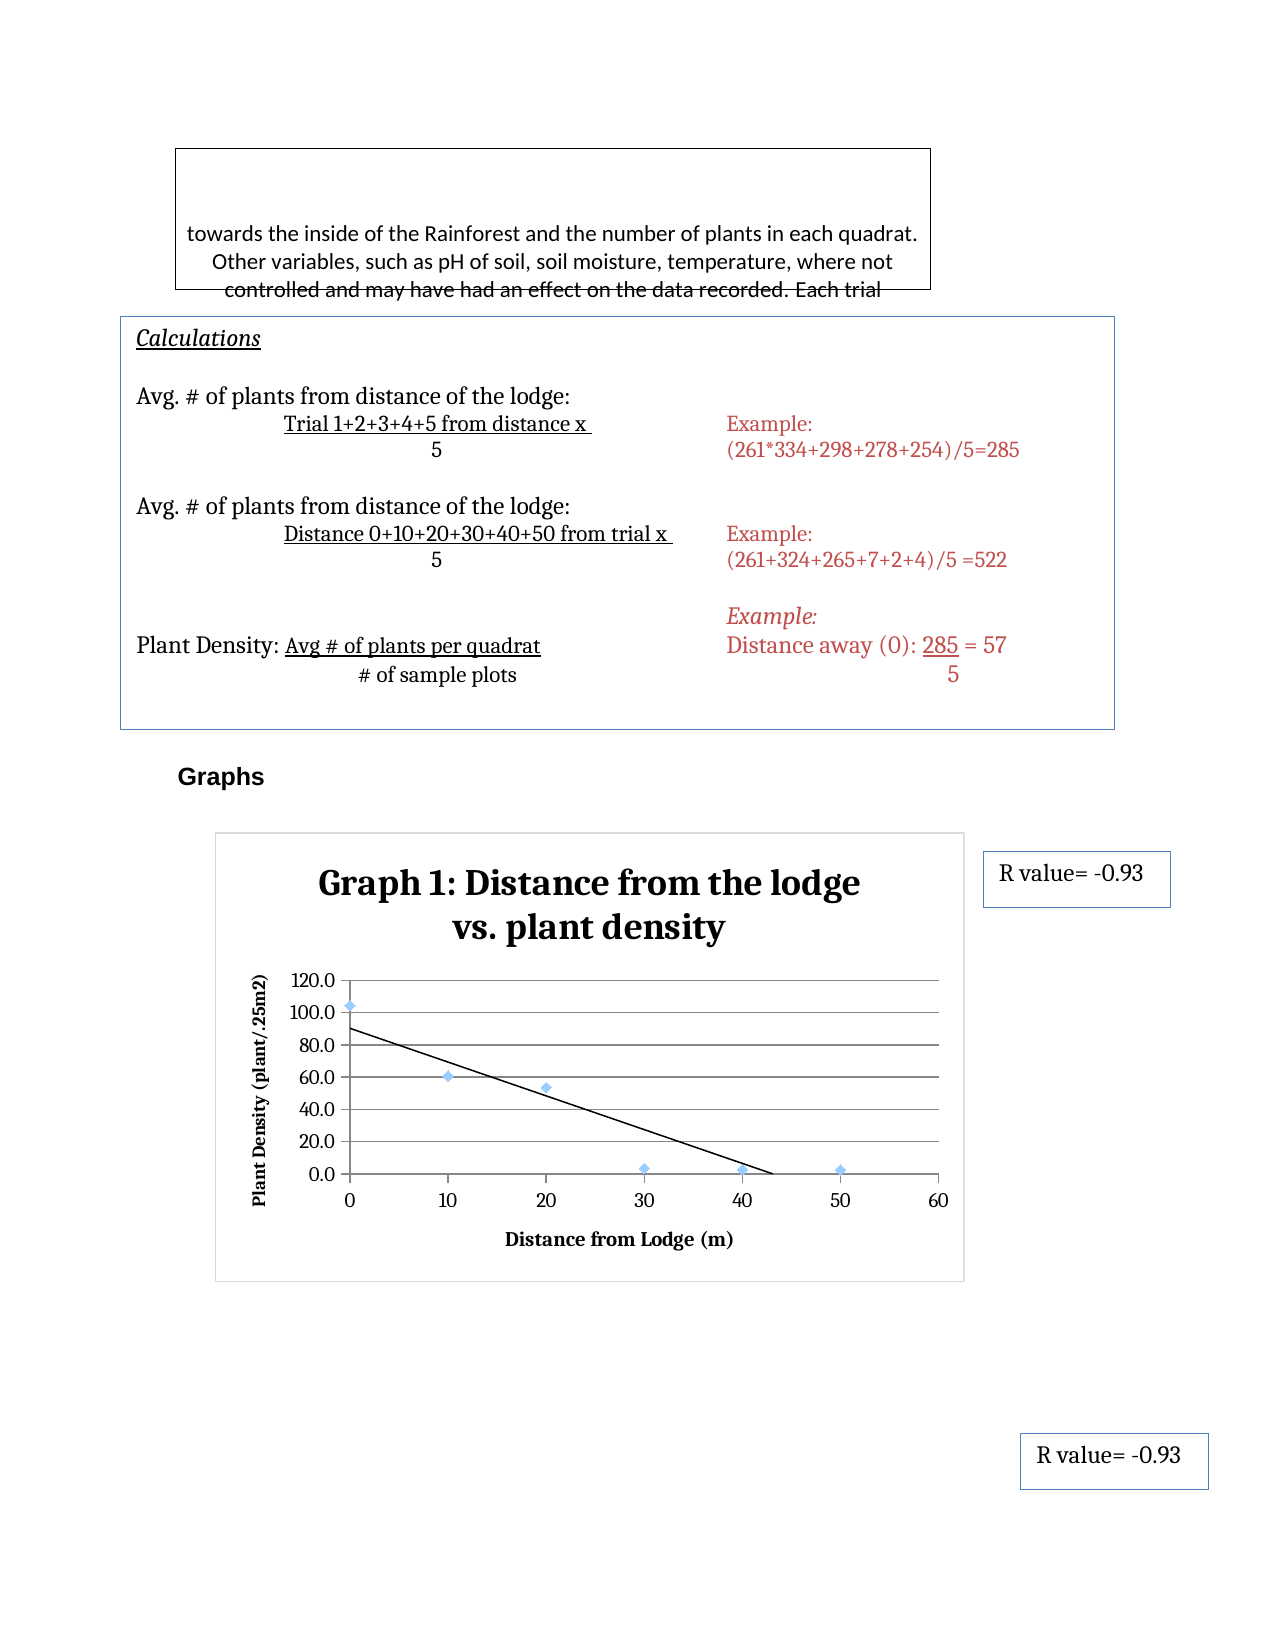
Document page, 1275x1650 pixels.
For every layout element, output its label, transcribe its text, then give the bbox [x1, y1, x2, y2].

text Graphs [177, 762, 1098, 791]
